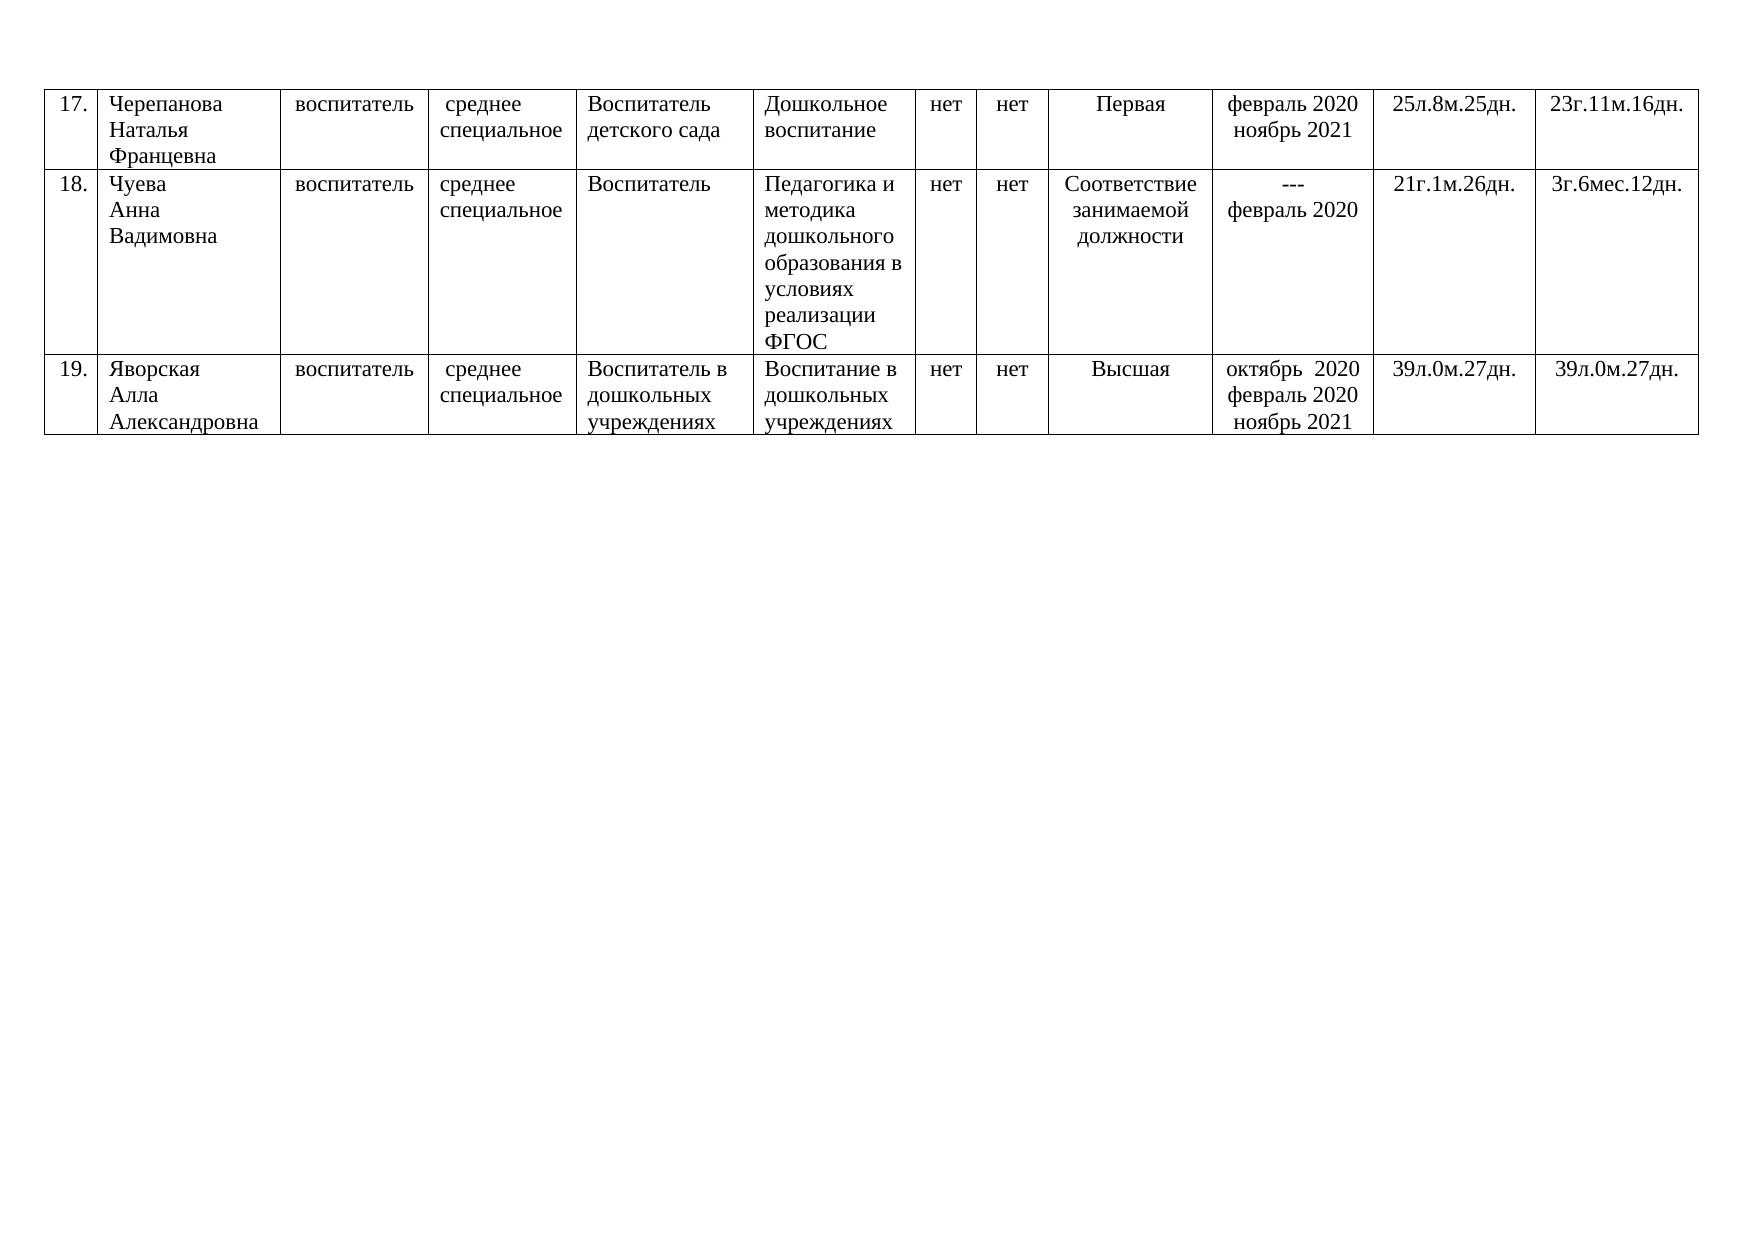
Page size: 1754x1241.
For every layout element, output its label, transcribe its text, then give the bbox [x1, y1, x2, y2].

table_cell Яворская Алла Александровна [98, 355, 280, 434]
table_cell Первая [1049, 90, 1212, 169]
table_cell 39л.0м.27дн. [1536, 355, 1698, 434]
table_cell Дошкольное воспитание [754, 90, 915, 169]
table_cell --- февраль 2020 [1213, 170, 1373, 354]
table_cell Воспитатель детского сада [577, 90, 753, 169]
table_cell 25л.8м.25дн. [1374, 90, 1535, 169]
table_cell 3г.6мес.12дн. [1536, 170, 1698, 354]
table_cell нет [977, 90, 1048, 169]
table_cell среднее специальное [429, 170, 576, 354]
table_cell нет [977, 355, 1048, 434]
table_cell нет [916, 170, 976, 354]
table_cell Воспитатель [577, 170, 753, 354]
table_cell нет [977, 170, 1048, 354]
table_cell Чуева Анна Вадимовна [98, 170, 280, 354]
table_cell Соответствие занимаемой должности [1049, 170, 1212, 354]
table_cell Педагогика и методика дошкольного образования в условиях реализации ФГОС [754, 170, 915, 354]
table_cell нет [916, 355, 976, 434]
table_cell февраль 2020 ноябрь 2021 [1213, 90, 1373, 169]
table_cell октябрь 2020 февраль 2020 ноябрь 2021 [1213, 355, 1373, 434]
table_cell среднее специальное [429, 355, 576, 434]
table_cell Воспитание в дошкольных учреждениях [754, 355, 915, 434]
table_cell [45, 90, 97, 169]
table_cell воспитатель [281, 90, 428, 169]
table_cell [45, 170, 97, 354]
table_cell [45, 355, 97, 434]
table_cell среднее специальное [429, 90, 576, 169]
table_cell Высшая [1049, 355, 1212, 434]
table_cell Черепанова Наталья Францевна [98, 90, 280, 169]
table_cell 23г.11м.16дн. [1536, 90, 1698, 169]
table_cell Воспитатель в дошкольных учреждениях [577, 355, 753, 434]
table_cell 21г.1м.26дн. [1374, 170, 1535, 354]
table_cell воспитатель [281, 355, 428, 434]
table_cell воспитатель [281, 170, 428, 354]
table_cell нет [916, 90, 976, 169]
table_cell 39л.0м.27дн. [1374, 355, 1535, 434]
